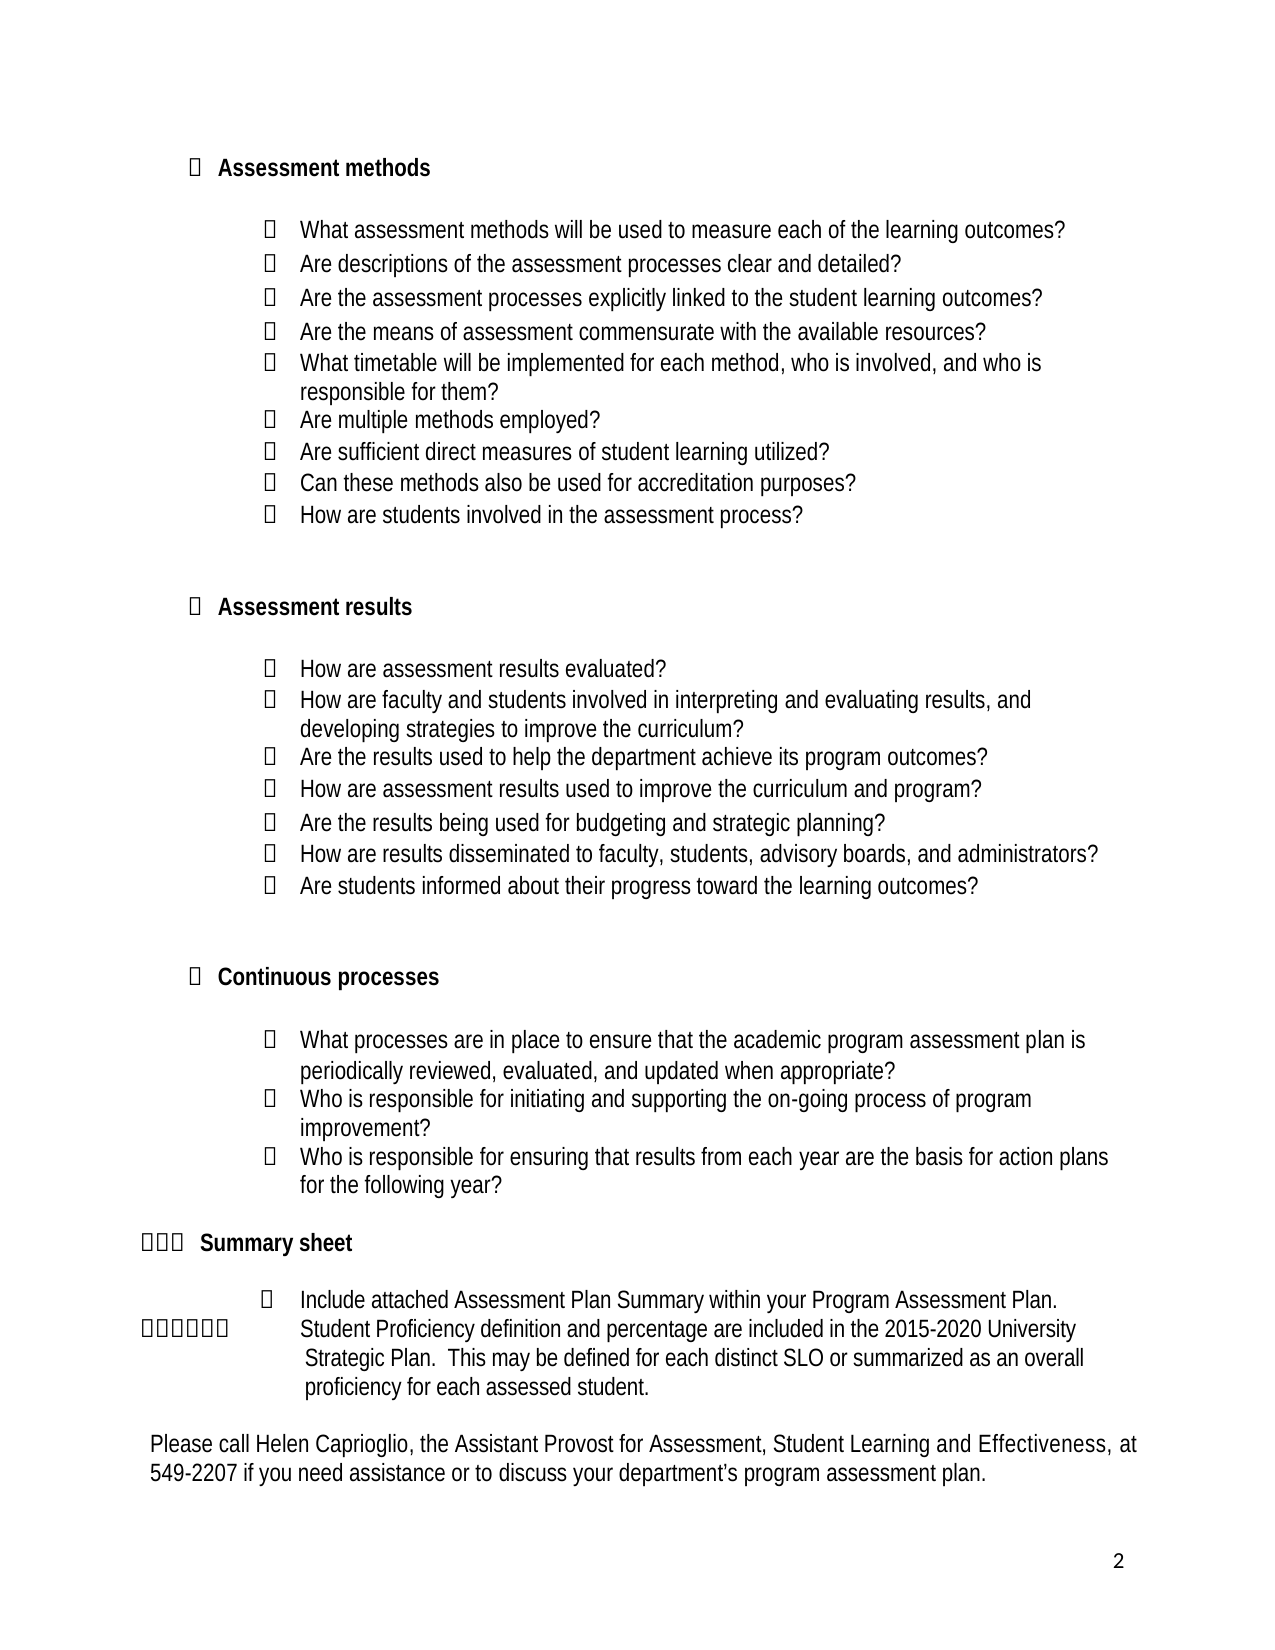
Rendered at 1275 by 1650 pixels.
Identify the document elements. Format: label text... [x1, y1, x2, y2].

text  Can these methods also be used for accreditation purposes? [262, 468, 1139, 497]
text Please call Helen Caprioglio, the Assistant Provost for Assessment, Student Learning and Effectiveness, at 549-2207 if you need assistance or to discuss your department’s program assessment plan. [150, 1429, 1139, 1486]
text  How are assessment results used to improve the curriculum and program? [262, 771, 1139, 805]
text  Are the assessment processes explicitly linked to the student learning outcomes? [262, 280, 1139, 314]
text  Are multiple methods employed? [262, 406, 1139, 434]
text  Summary sheet [139, 1228, 1110, 1257]
text  Assessment results [187, 588, 1139, 622]
text  Are sufficient direct measures of student learning utilized? [262, 434, 1139, 468]
text  Are descriptions of the assessment processes clear and detailed? [262, 246, 1139, 280]
text  How are students involved in the assessment process? [262, 497, 1139, 531]
text  Who is responsible for initiating and supporting the on-going process of program improvement? [262, 1085, 1034, 1142]
text  What processes are in place to ensure that the academic program assessment plan is periodically reviewed, evaluated, and updated when appropriate? [262, 1022, 1086, 1084]
text  Include attached Assessment Plan Summary within your Program Assessment Plan. [139, 1286, 1110, 1315]
text  Are the results being used for budgeting and strategic planning? [262, 805, 1139, 839]
text  How are results disseminated to faculty, students, advisory boards, and administrators? [262, 839, 1139, 868]
text  What assessment methods will be used to measure each of the learning outcomes? [262, 212, 1139, 246]
text  How are assessment results evaluated? [262, 651, 1139, 685]
text  Who is responsible for ensuring that results from each year are the basis for action plans for the following year? [262, 1142, 1110, 1200]
text  What timetable will be implemented for each method, who is involved, and who is responsible for them? [262, 348, 1043, 406]
text  Are the results used to help the department achieve its program outcomes? [262, 743, 1139, 771]
text  Assessment methods [187, 149, 1139, 183]
text  How are faculty and students involved in interpreting and evaluating results, and developing strategies to improve the curriculum? [262, 686, 1033, 743]
text  Continuous processes [187, 959, 1139, 993]
text  Are the means of assessment commensurate with the available resources? [262, 314, 1139, 348]
text  Are students informed about their progress toward the learning outcomes? [262, 868, 1139, 902]
text  Student Proficiency definition and percentage are included in the 2015-2020 University Strategic Plan. This may be defined for each distinct SLO or summarized as an overall proficiency for each assessed student. [139, 1315, 1111, 1401]
